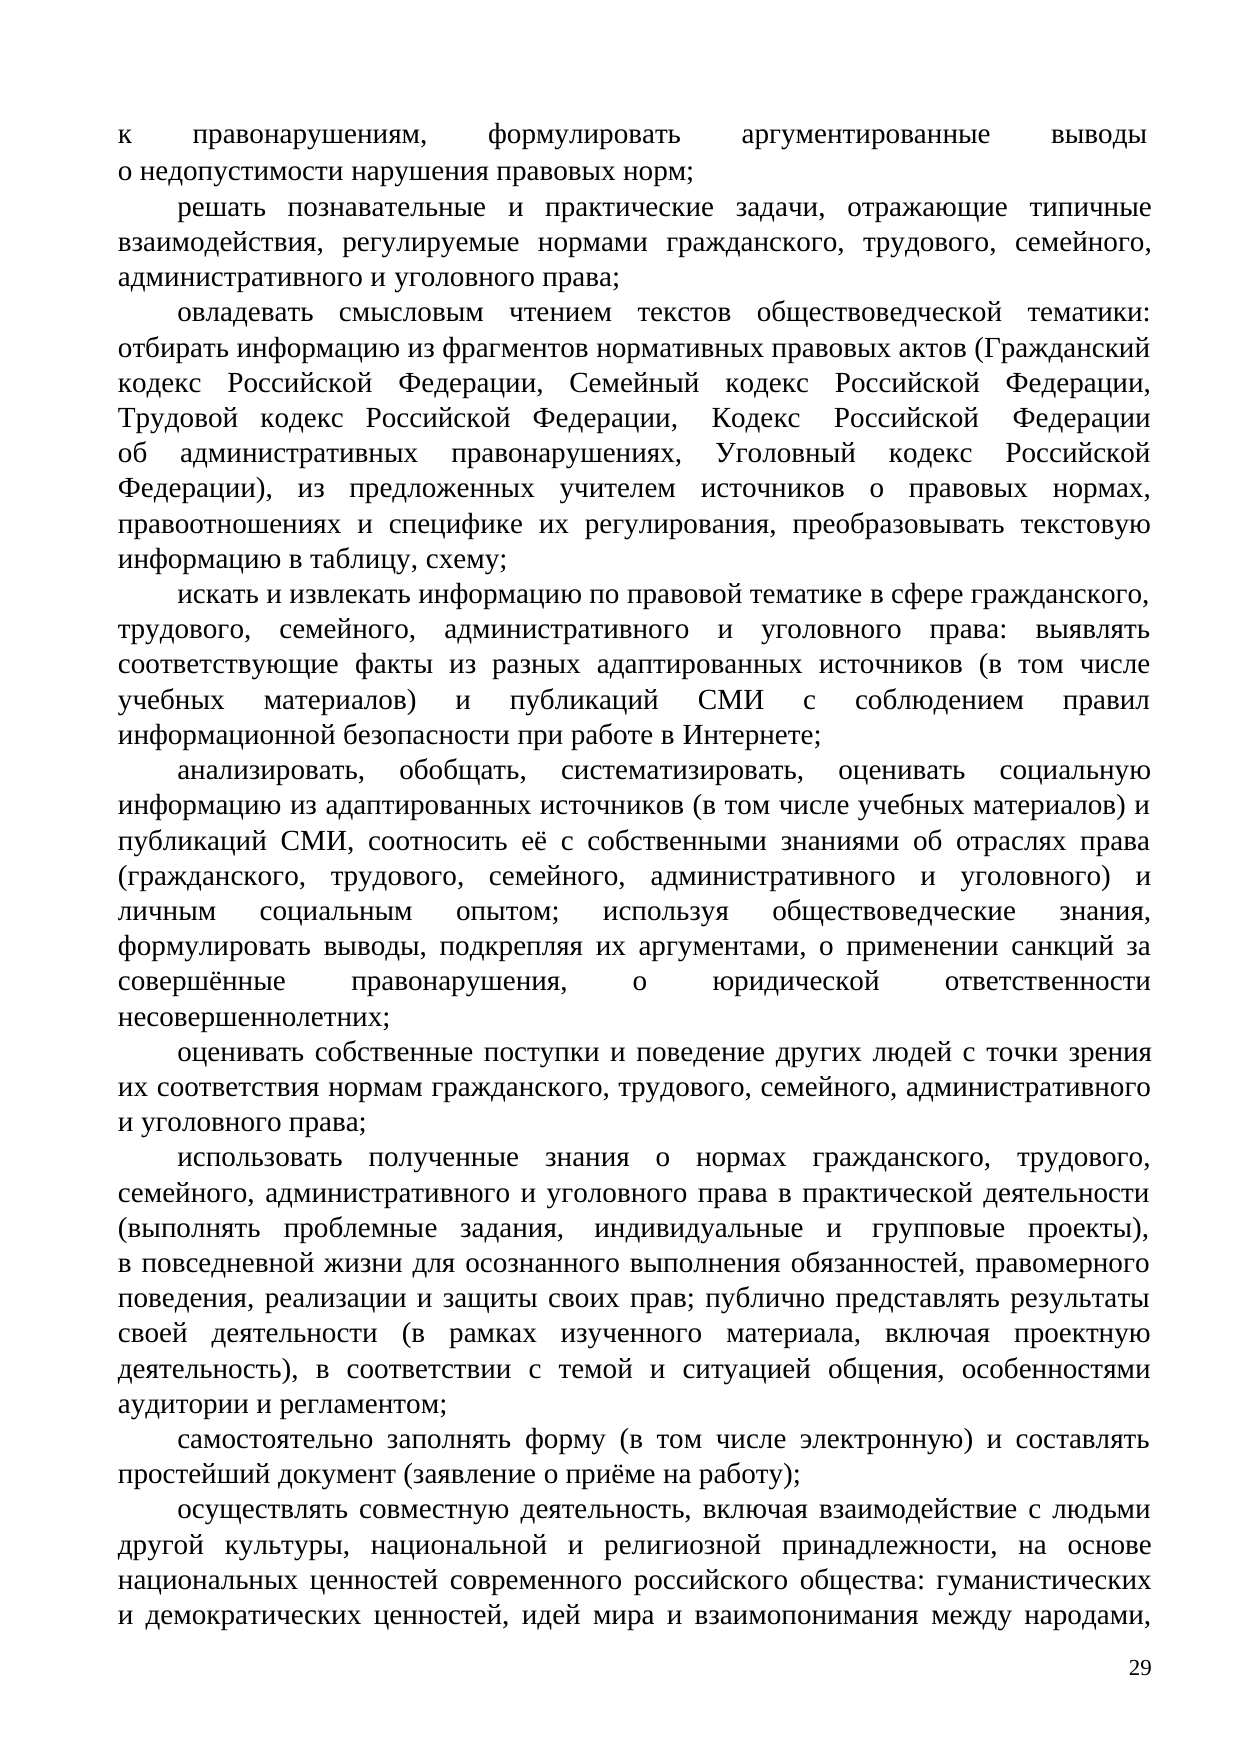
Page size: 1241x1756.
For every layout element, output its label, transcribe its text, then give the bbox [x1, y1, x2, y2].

text оценивать собственные поступки и поведение других людей с точки зрения их соответствия нормам гражданского, трудового, семейного, административного и уголовного права; [118, 1034, 1152, 1138]
text самостоятельно заполнять форму (в том числе электронную) и составлять простейший документ (заявление о приёме на работу); [118, 1421, 1150, 1490]
text использовать полученные знания о нормах гражданского, трудового, семейного, административного и уголовного права в практической деятельности (выполнять проблемные задания, индивидуальные и групповые проекты), в повседневной жизни для осознанного выполнения обязанностей, правомерного поведения, реализации и защиты своих прав; публично представлять результаты своей деятельности (в рамках изученного материала, включая проектную деятельность), в соответствии с темой и ситуацией общения, особенностями аудитории и регламентом; [118, 1139, 1151, 1419]
text решать познавательные и практические задачи, отражающие типичные взаимодействия, регулируемые нормами гражданского, трудового, семейного, административного и уголовного права; [118, 189, 1152, 293]
text анализировать, обобщать, систематизировать, оценивать социальную информацию из адаптированных источников (в том числе учебных материалов) и публикаций СМИ, соотносить её с собственными знаниями об отраслях права (гражданского, трудового, семейного, административного и уголовного) и личным социальным опытом; используя обществоведческие знания, формулировать выводы, подкрепляя их аргументами, о применении санкций за совершённые правонарушения, о юридической ответственности несовершеннолетних; [118, 752, 1151, 1032]
text искать и извлекать информацию по правовой тематике в сфере гражданского, трудового, семейного, административного и уголовного права: выявлять соответствующие факты из разных адаптированных источников (в том числе учебных материалов) и публикаций СМИ с соблюдением правил информационной безопасности при работе в Интернете; [118, 576, 1150, 751]
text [118, 1492, 1152, 1631]
text овладевать смысловым чтением текстов обществоведческой тематики: отбирать информацию из фрагментов нормативных правовых актов (Гражданский кодекс Российской Федерации, Семейный кодекс Российской Федерации, Трудовой кодекс Российской Федерации, Кодекс Российской Федерации об административных правонарушениях, Уголовный кодекс Российской Федерации), из предложенных учителем источников о правовых нормах, правоотношениях и специфике их регулирования, преобразовывать текстовую информацию в таблицу, схему; [118, 294, 1151, 574]
text к правонарушениям, формулировать аргументированные выводы о недопустимости нарушения правовых норм; [118, 117, 1150, 186]
